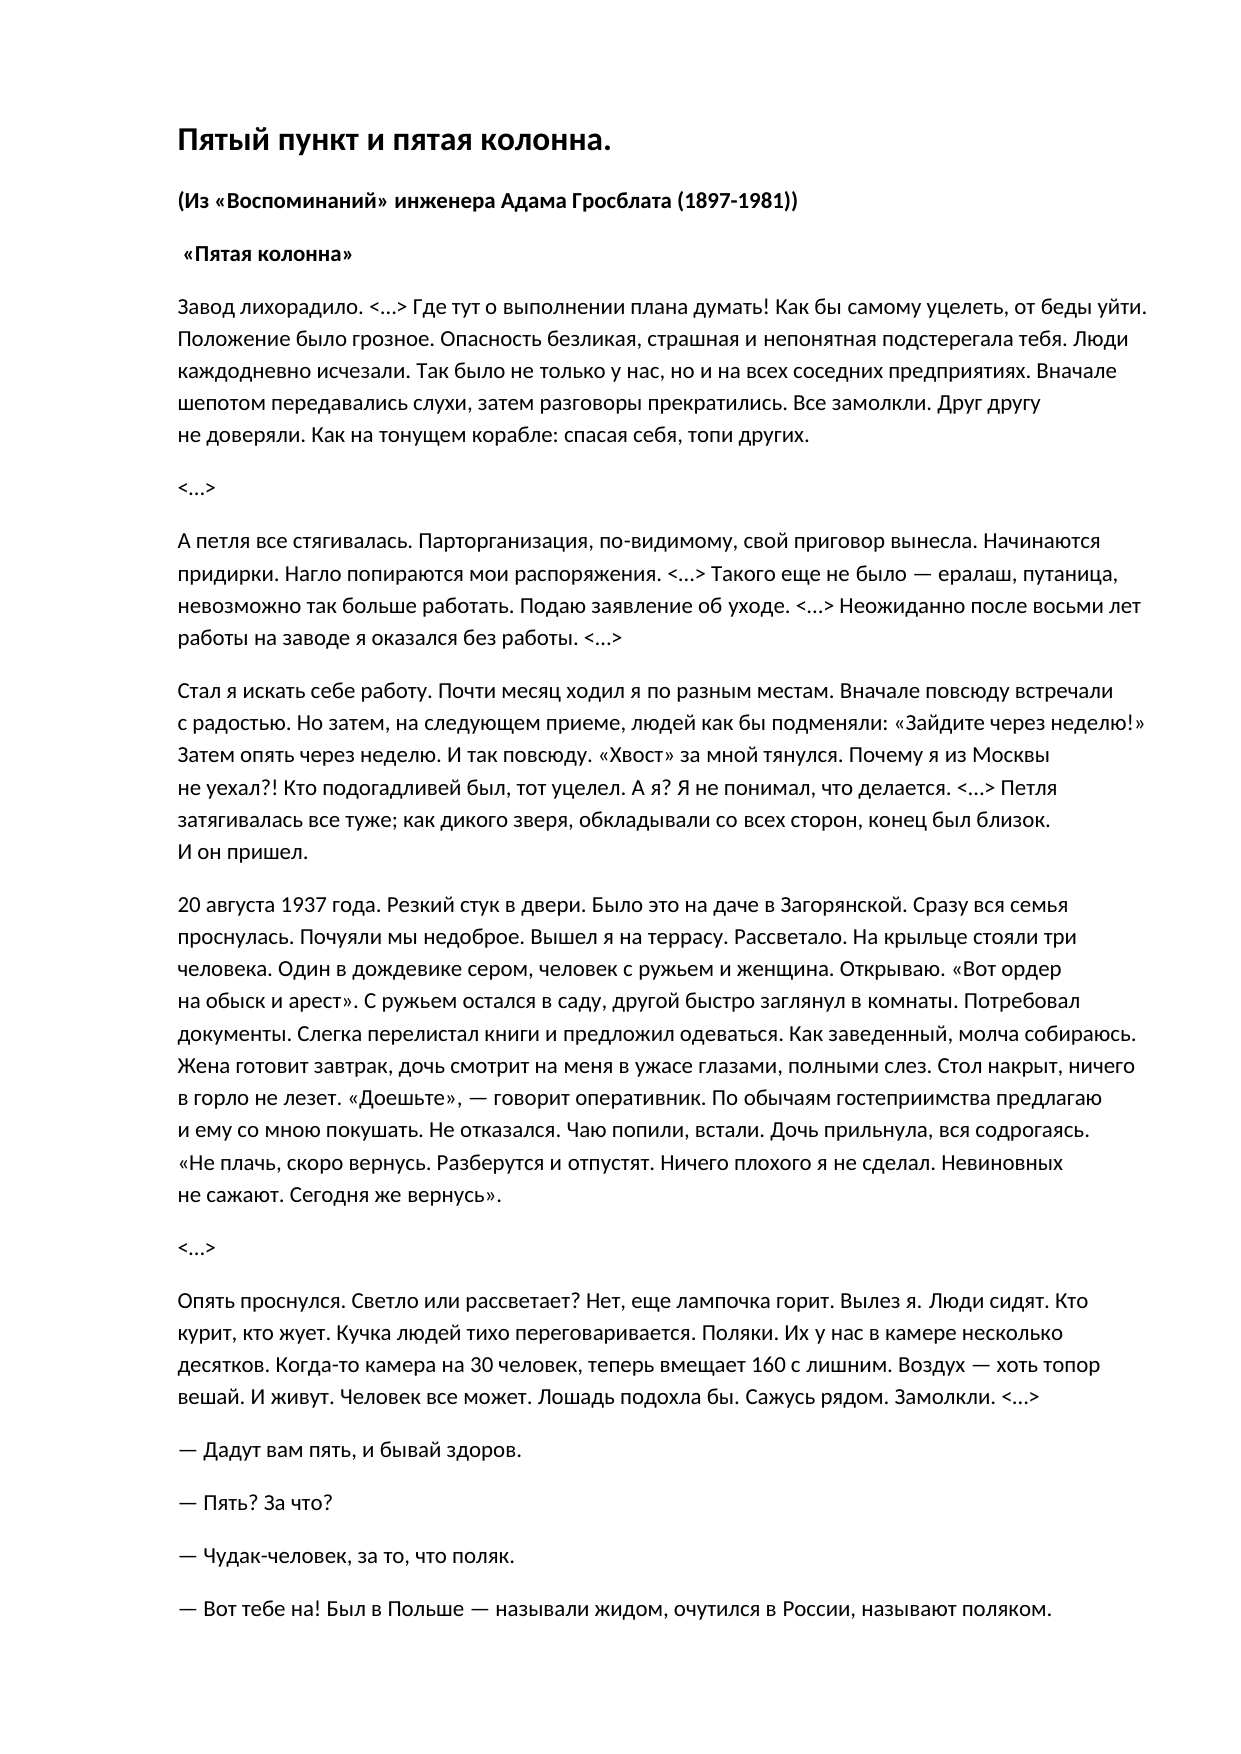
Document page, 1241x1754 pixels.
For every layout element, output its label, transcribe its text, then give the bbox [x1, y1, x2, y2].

text <…> [177, 1233, 1152, 1261]
text А петля все стягивалась. Парторганизация, по-видимому, свой приговор вынесла. Начинаются придирки. Нагло попираются мои распоряжения. <…> Такого еще не было — ералаш, путаница, невозможно так больше работать. Подаю заявление об уходе. <…> Неожиданно после восьми лет работы на заводе я оказался без работы. <…> [177, 527, 1152, 651]
text 20 августа 1937 года. Резкий стук в двери. Было это на даче в Загорянской. Сразу вся семья проснулась. Почуяли мы недоброе. Вышел я на террасу. Рассветало. На крыльце стояли три человека. Один в дождевике сером, человек с ружьем и женщина. Открываю. «Вот ордер на обыск и арест». С ружьем остался в саду, другой быстро заглянул в комнаты. Потребовал документы. Слегка перелистал книги и предложил одеваться. Как заведенный, молча собираюсь. Жена готовит завтрак, дочь смотрит на меня в ужасе глазами, полными слез. Стол накрыт, ничего в горло не лезет. «Доешьте», — говорит оперативник. По обычаям гостеприимства предлагаю и ему со мною покушать. Не отказался. Чаю попили, встали. Дочь прильнула, вся содрогаясь. «Не плачь, скоро вернусь. Разберутся и отпустят. Ничего плохого я не сделал. Невиновных не сажают. Сегодня же вернусь». [177, 890, 1152, 1208]
text — Чудак-человек, за то, что поляк. [177, 1541, 1152, 1569]
text Стал я искать себе работу. Почти месяц ходил я по разным местам. Вначале повсюду встречали с радостью. Но затем, на следующем приеме, людей как бы подменяли: «Зайдите через неделю!» Затем опять через неделю. И так повсюду. «Хвост» за мной тянулся. Почему я из Москвы не уехал?! Кто подогадливей был, тот уцелел. А я? Я не понимал, что делается. <…> Петля затягивалась все туже; как дикого зверя, обкладывали со всех сторон, конец был близок. И он пришел. [177, 676, 1152, 865]
text Пятый пункт и пятая колонна. [177, 118, 1152, 159]
text Завод лихорадило. <…> Где тут о выполнении плана думать! Как бы самому уцелеть, от беды уйти. Положение было грозное. Опасность безликая, страшная и непонятная подстерегала тебя. Люди каждодневно исчезали. Так было не только у нас, но и на всех соседних предприятиях. Вначале шепотом передавались слухи, затем разговоры прекратились. Все замолкли. Друг другу не доверяли. Как на тонущем корабле: спасая себя, топи других. [177, 292, 1152, 448]
text «Пятая колонна» [177, 239, 1152, 267]
text (Из «Воспоминаний» инженера Адама Гросблата (1897-1981)) [177, 186, 1152, 214]
text — Дадут вам пять, и бывай здоров. [177, 1435, 1152, 1463]
text Опять проснулся. Светло или рассветает? Нет, еще лампочка горит. Вылез я. Люди сидят. Кто курит, кто жует. Кучка людей тихо переговаривается. Поляки. Их у нас в камере несколько десятков. Когда-то камера на 30 человек, теперь вмещает 160 с лишним. Воздух — хоть топор вешай. И живут. Человек все может. Лошадь подохла бы. Сажусь рядом. Замолкли. <…> [177, 1286, 1152, 1410]
text — Вот тебе на! Был в Польше — называли жидом, очутился в России, называют поляком. [177, 1594, 1152, 1622]
text — Пять? За что? [177, 1488, 1152, 1516]
text <…> [177, 473, 1152, 502]
